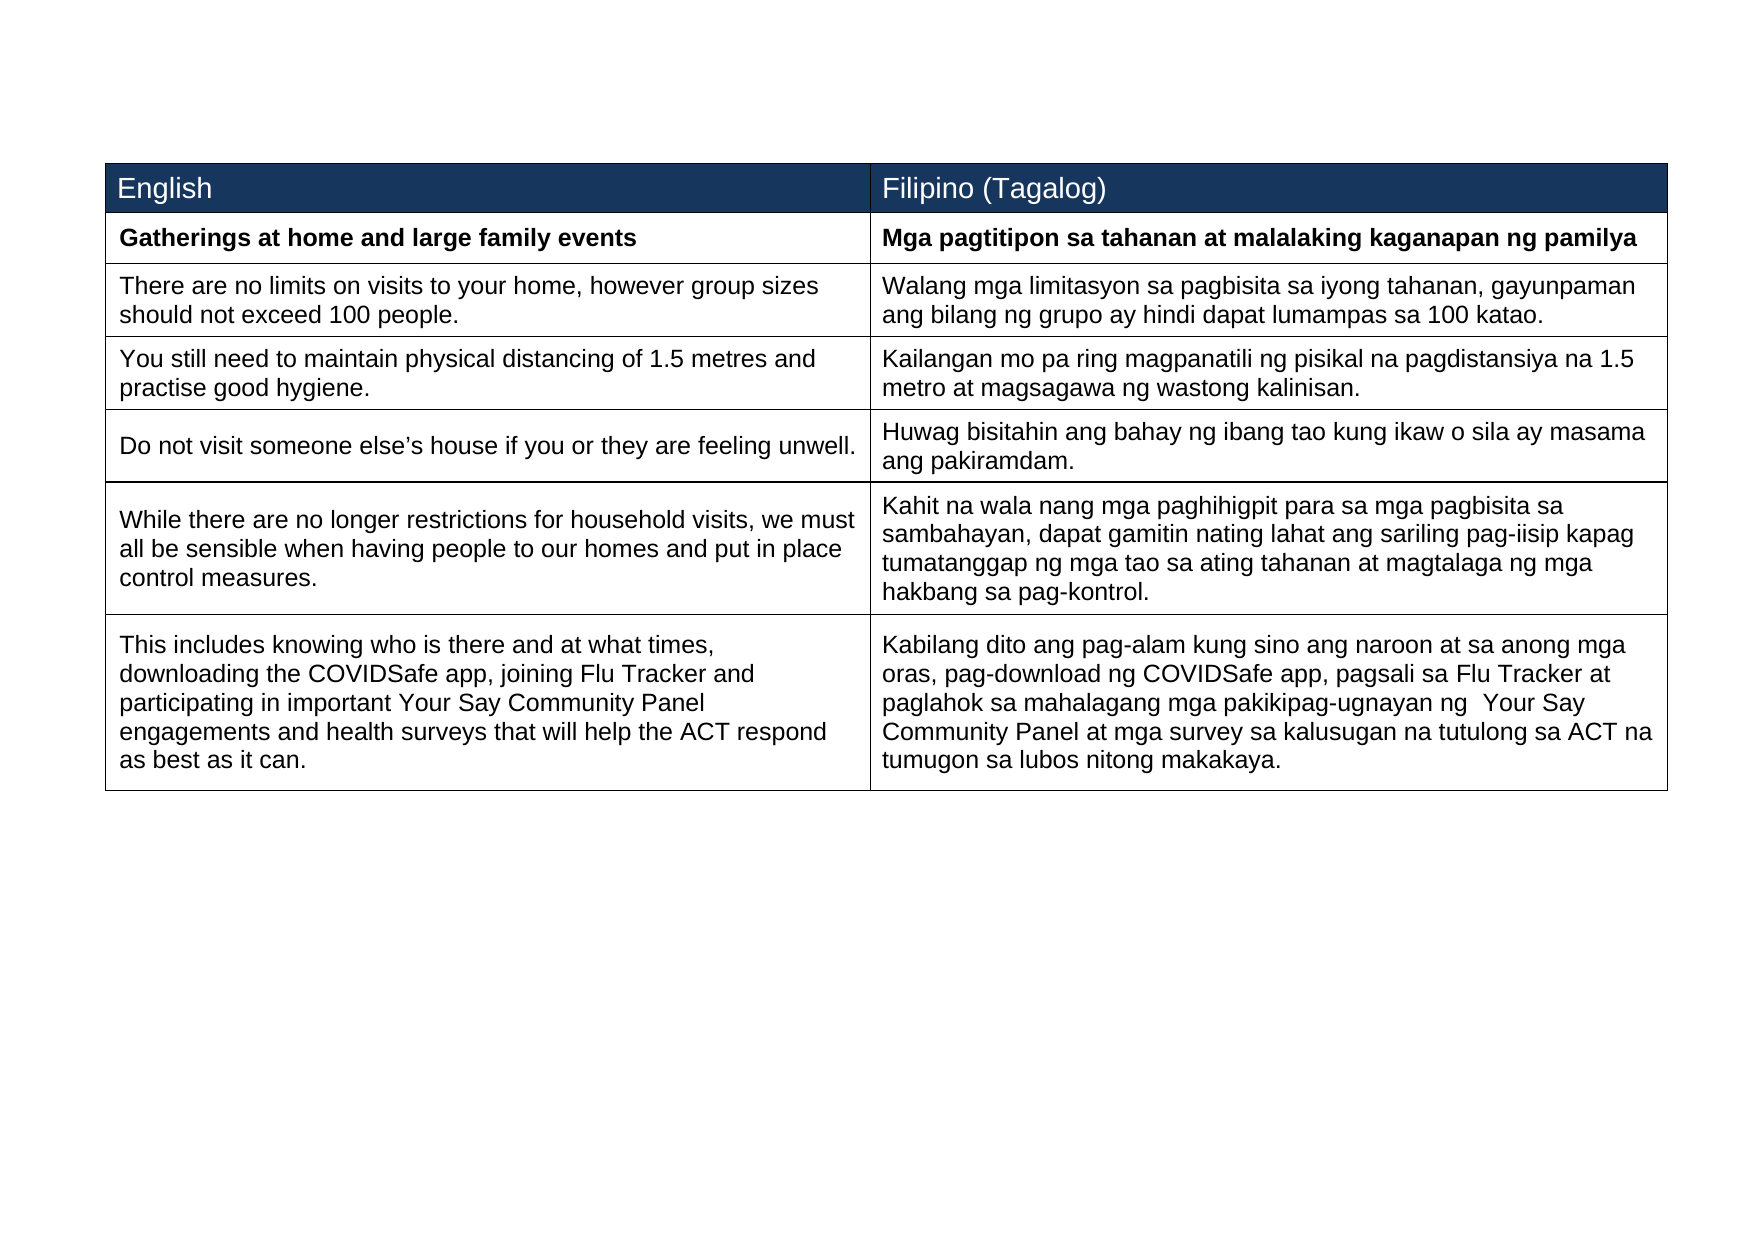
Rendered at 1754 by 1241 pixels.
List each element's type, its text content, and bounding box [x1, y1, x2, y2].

table_cell Mga pagtitipon sa tahanan at malalaking kaganapan ng pamilya [871, 213, 1667, 262]
table_cell Kabilang dito ang pag-alam kung sino ang naroon at sa anong mga oras, pag-download ng COVIDSafe app, pagsali sa Flu Tracker at paglahok sa mahalagang mga pakikipag-ugnayan ng Your Say Community Panel at mga survey sa kalusugan na tutulong sa ACT na tumugon sa lubos nitong makakaya. [871, 615, 1667, 790]
table_cell Huwag bisitahin ang bahay ng ibang tao kung ikaw o sila ay masama ang pakiramdam. [871, 410, 1667, 481]
table_cell You still need to maintain physical distancing of 1.5 metres and practise good hygiene. [106, 337, 870, 409]
table_cell While there are no longer restrictions for household visits, we must all be sensible when having people to our homes and put in place control measures. [106, 483, 870, 614]
table_header English [106, 164, 870, 212]
table_cell There are no limits on visits to your home, however group sizes should not exceed 100 people. [106, 264, 870, 336]
table_cell Gatherings at home and large family events [106, 213, 870, 262]
table_cell Do not visit someone else’s house if you or they are feeling unwell. [106, 410, 870, 481]
table_header Filipino (Tagalog) [871, 164, 1667, 212]
table_cell This includes knowing who is there and at what times, downloading the COVIDSafe app, joining Flu Tracker and participating in important Your Say Community Panel engagements and health surveys that will help the ACT respond as best as it can. [106, 615, 870, 790]
table_cell Kailangan mo pa ring magpanatili ng pisikal na pagdistansiya na 1.5 metro at magsagawa ng wastong kalinisan. [871, 337, 1667, 409]
table_cell Walang mga limitasyon sa pagbisita sa iyong tahanan, gayunpaman ang bilang ng grupo ay hindi dapat lumampas sa 100 katao. [871, 264, 1667, 336]
table_cell Kahit na wala nang mga paghihigpit para sa mga pagbisita sa sambahayan, dapat gamitin nating lahat ang sariling pag-iisip kapag tumatanggap ng mga tao sa ating tahanan at magtalaga ng mga hakbang sa pag-kontrol. [871, 483, 1667, 614]
